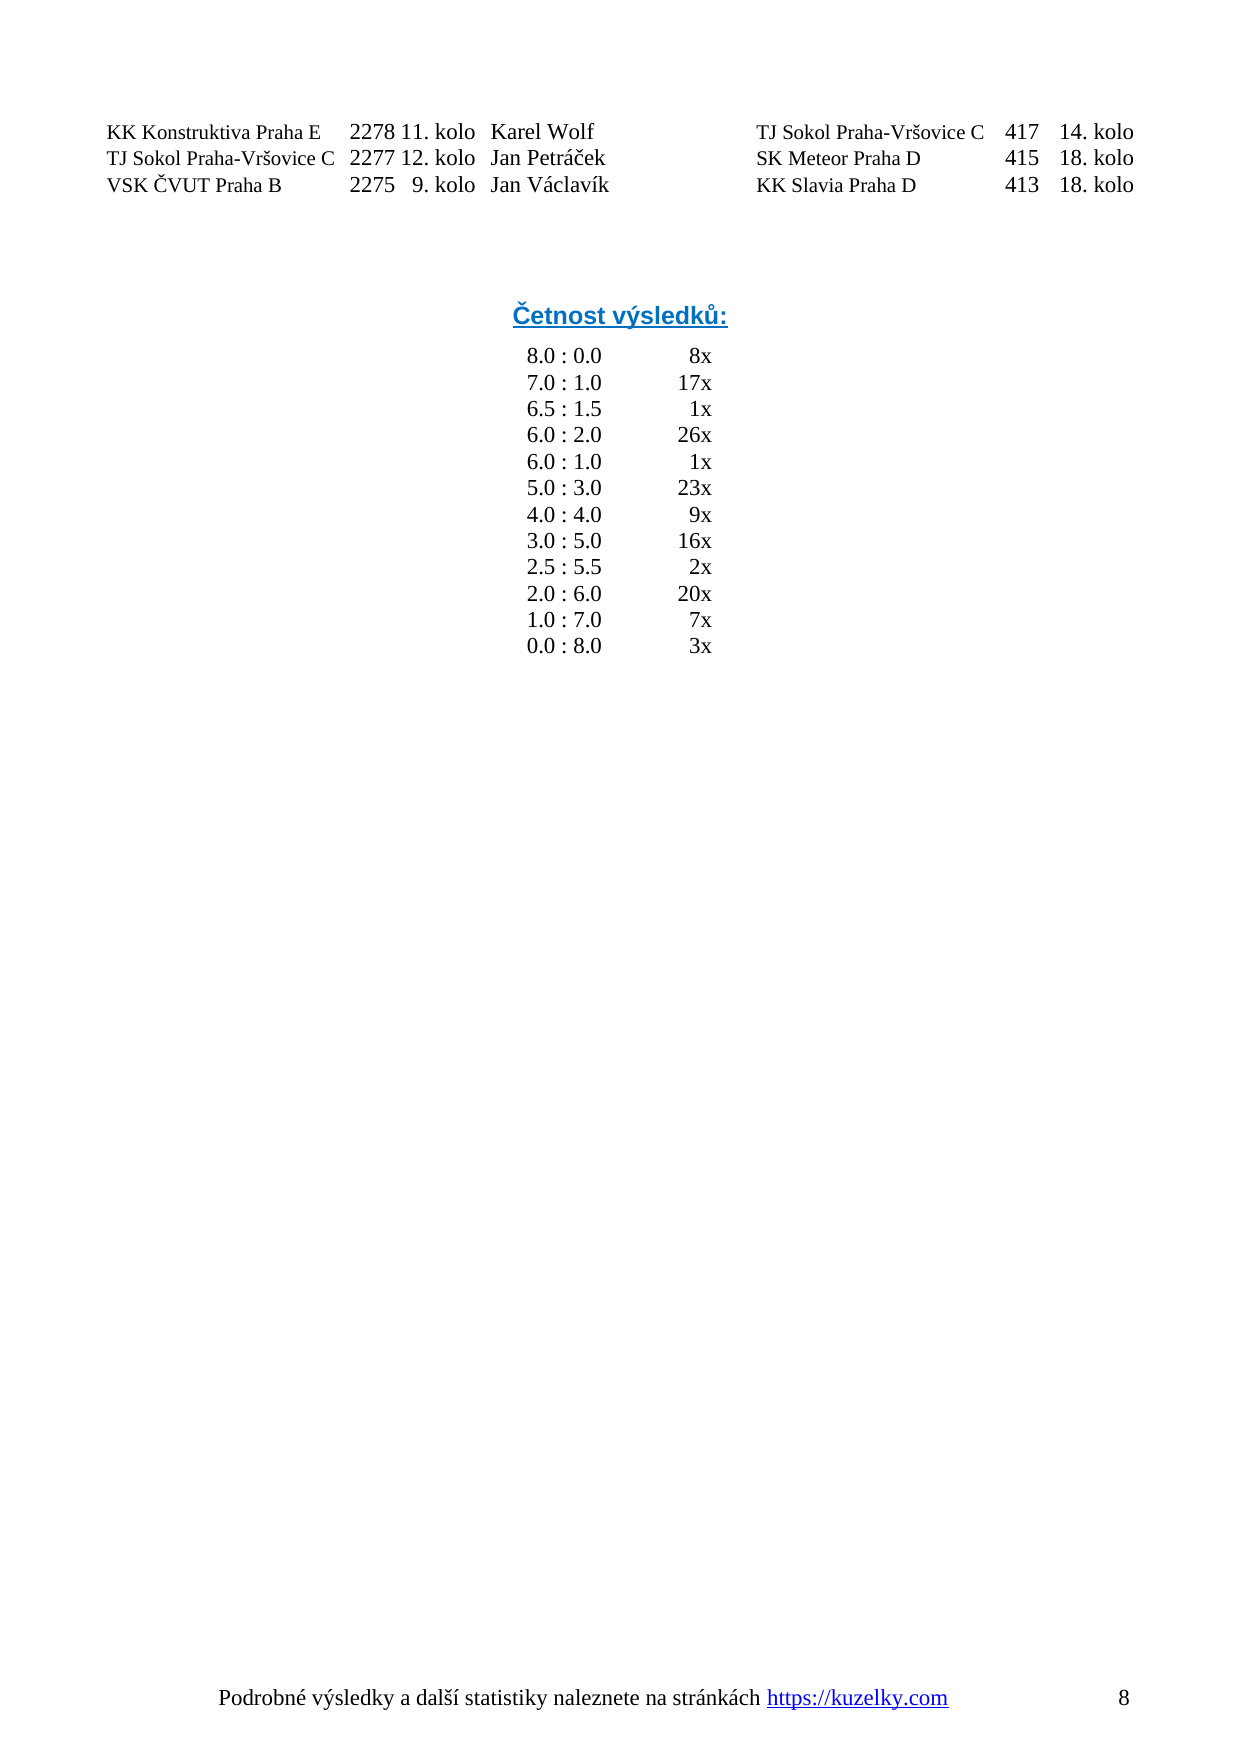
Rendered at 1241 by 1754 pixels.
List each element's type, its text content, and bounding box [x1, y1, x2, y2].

text 6.0 : 2.0 26x [106, 422, 1134, 448]
text 2.0 : 6.0 20x [106, 580, 1134, 606]
text KK Konstruktiva Praha E 2278 11. kolo Karel Wolf TJ Sokol Praha-Vršovice C 417 14. kolo [106, 118, 1134, 144]
text 8.0 : 0.0 8x [106, 342, 1134, 369]
text Četnost výsledků: [94, 301, 1145, 330]
text TJ Sokol Praha-Vršovice C 2277 12. kolo Jan Petráček SK Meteor Praha D 415 18. kolo [106, 144, 1134, 171]
text 1.0 : 7.0 7x [106, 606, 1134, 632]
text 0.0 : 8.0 3x [106, 632, 1134, 659]
text 2.5 : 5.5 2x [106, 553, 1134, 580]
text VSK ČVUT Praha B 2275 9. kolo Jan Václavík KK Slavia Praha D 413 18. kolo [106, 171, 1134, 197]
text 4.0 : 4.0 9x [106, 501, 1134, 527]
text 5.0 : 3.0 23x [106, 474, 1134, 501]
text 6.5 : 1.5 1x [106, 395, 1134, 422]
text 6.0 : 1.0 1x [106, 448, 1134, 474]
text 7.0 : 1.0 17x [106, 369, 1134, 395]
text 3.0 : 5.0 16x [106, 527, 1134, 553]
